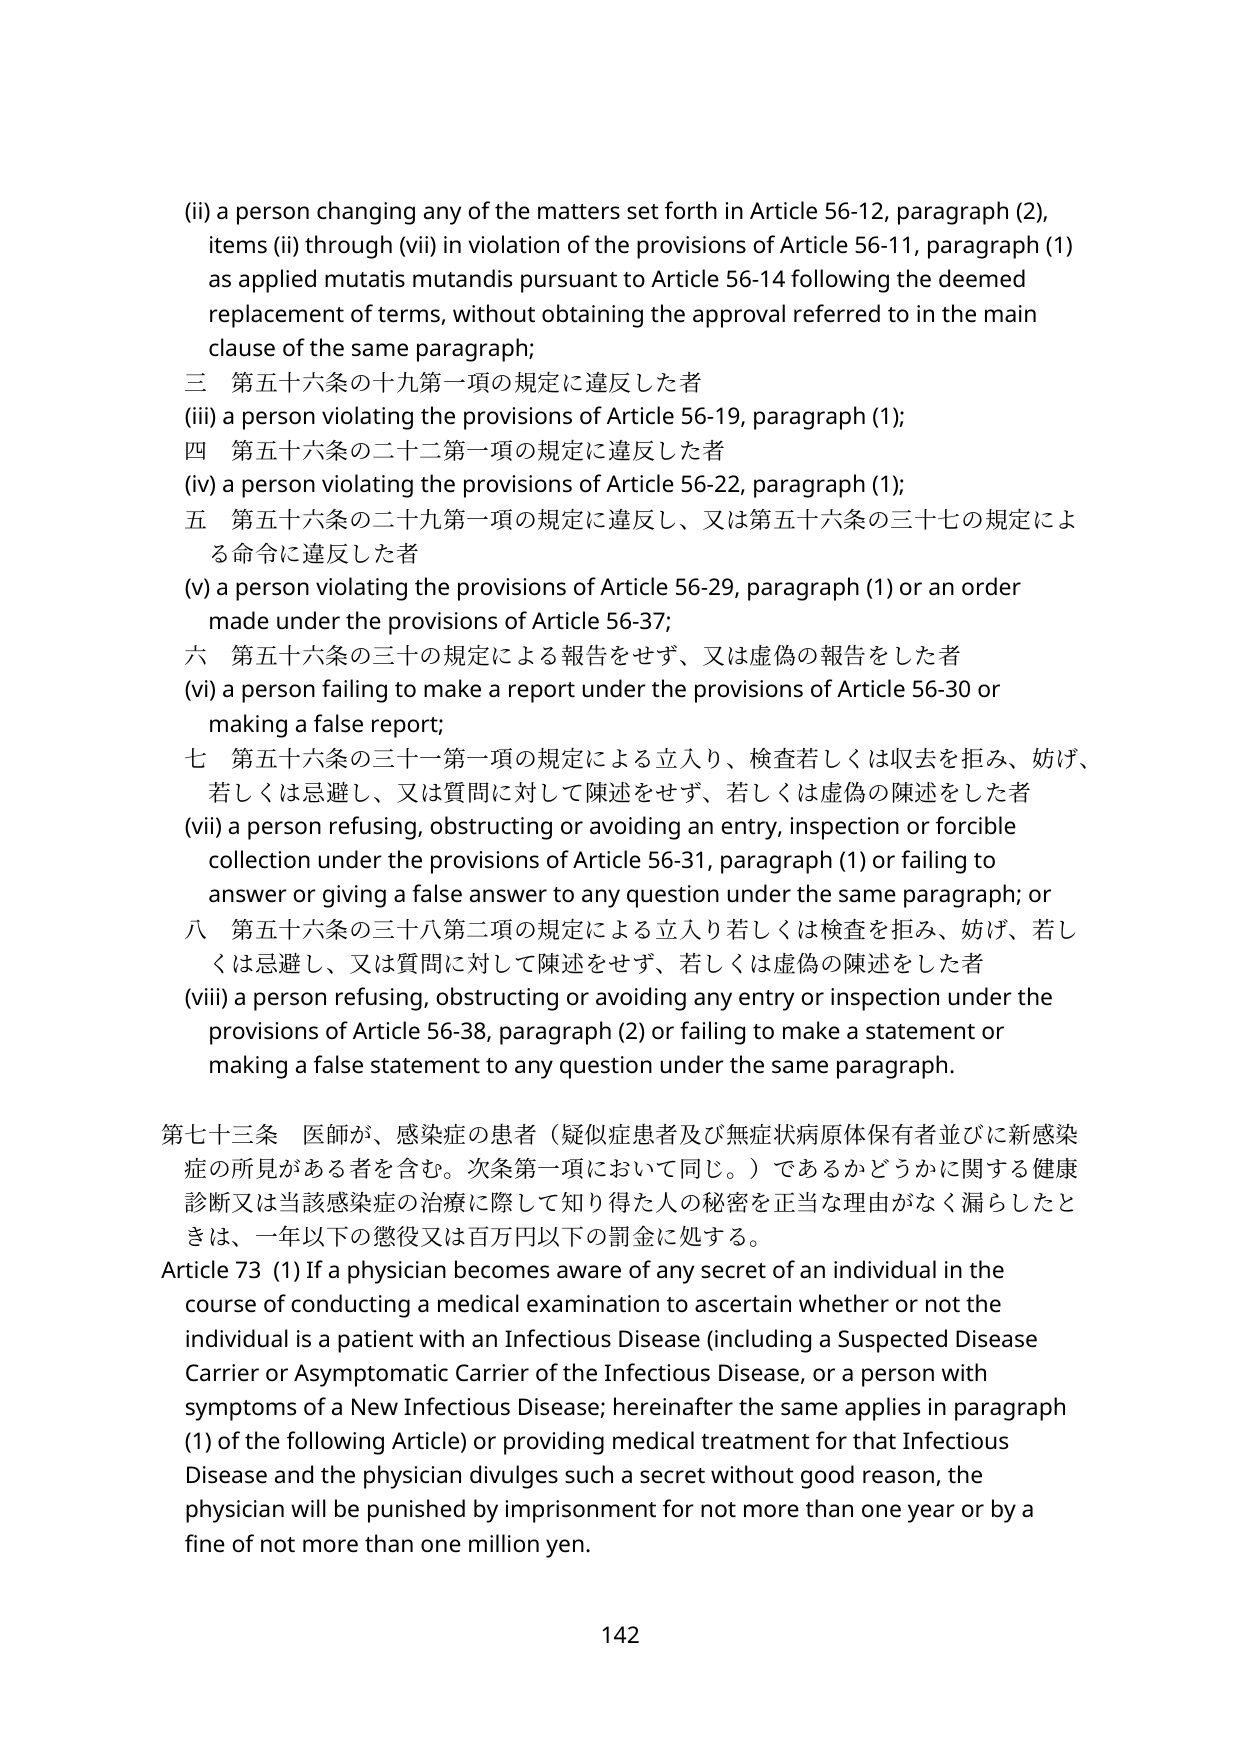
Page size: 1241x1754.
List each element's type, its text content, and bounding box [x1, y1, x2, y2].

text (v) a person violating the provisions of Article 56-29, paragraph (1) or an order made under the provisions of Article 56-37; [184, 569, 1079, 638]
text 八 第五十六条の三十八第二項の規定による立入り若しくは検査を拒み、妨げ、若しくは忌避し、又は質問に対して陳述をせず、若しくは虚偽の陳述をした者 [184, 911, 1079, 979]
text 七 第五十六条の三十一第一項の規定による立入り、検査若しくは収去を拒み、妨げ、若しくは忌避し、又は質問に対して陳述をせず、若しくは虚偽の陳述をした者 [184, 740, 1079, 809]
text (ii) a person changing any of the matters set forth in Article 56-12, paragraph (2), items (ii) through (vii) in violation of the provisions of Article 56-11, paragraph (1) as applied mutatis mutandis pursuant to Article 56-14 following the deemed replacement of terms, without obtaining the approval referred to in the main clause of the same paragraph; [184, 194, 1079, 364]
text 六 第五十六条の三十の規定による報告をせず、又は虚偽の報告をした者 [184, 638, 1079, 672]
text (iii) a person violating the provisions of Article 56-19, paragraph (1); [184, 399, 1079, 433]
text (vii) a person refusing, obstructing or avoiding an entry, inspection or forcible collection under the provisions of Article 56-31, paragraph (1) or failing to answer or giving a false answer to any question under the same paragraph; or [184, 809, 1079, 911]
text (iv) a person violating the provisions of Article 56-22, paragraph (1); [184, 467, 1079, 501]
text (viii) a person refusing, obstructing or avoiding any entry or inspection under the provisions of Article 56-38, paragraph (2) or failing to make a statement or making a false statement to any question under the same paragraph. [184, 979, 1079, 1082]
text 五 第五十六条の二十九第一項の規定に違反し、又は第五十六条の三十七の規定による命令に違反した者 [184, 501, 1079, 569]
text 第七十三条 医師が、感染症の患者（疑似症患者及び無症状病原体保有者並びに新感染症の所見がある者を含む。次条第一項において同じ。）であるかどうかに関する健康診断又は当該感染症の治療に際して知り得た人の秘密を正当な理由がなく漏らしたときは、一年以下の懲役又は百万円以下の罰金に処する。 [161, 1116, 1079, 1253]
text Article 73 (1) If a physician becomes aware of any secret of an individual in the course of conducting a medical examination to ascertain whether or not the individual is a patient with an Infectious Disease (including a Suspected Disease Carrier or Asymptomatic Carrier of the Infectious Disease, or a person with symptoms of a New Infectious Disease; hereinafter the same applies in paragraph (1) of the following Article) or providing medical treatment for that Infectious Disease and the physician divulges such a secret without good reason, the physician will be punished by imprisonment for not more than one year or by a fine of not more than one million yen. [161, 1253, 1079, 1560]
text (vi) a person failing to make a report under the provisions of Article 56-30 or making a false report; [184, 672, 1079, 740]
text 四 第五十六条の二十二第一項の規定に違反した者 [184, 433, 1079, 467]
text 三 第五十六条の十九第一項の規定に違反した者 [184, 364, 1079, 399]
